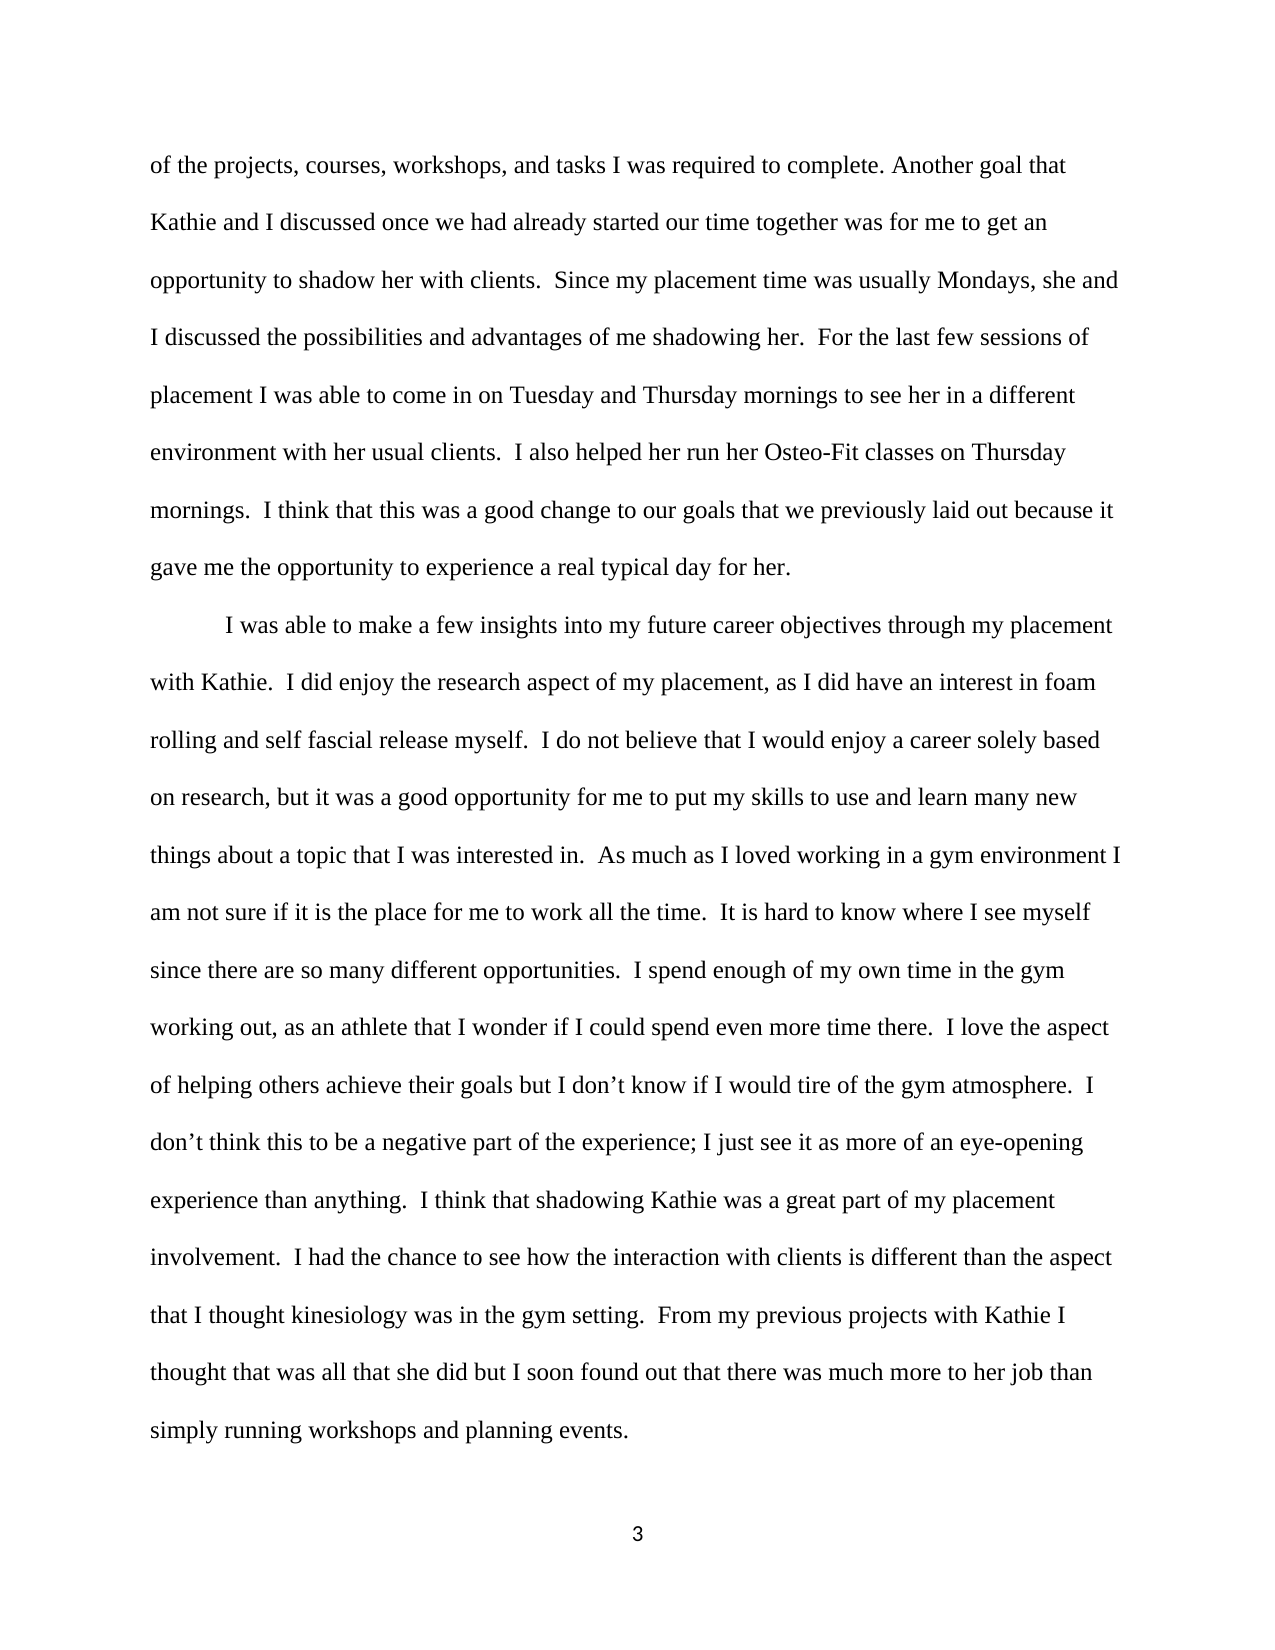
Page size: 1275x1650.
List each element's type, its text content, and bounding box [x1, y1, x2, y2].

text I was able to make a few insights into my future career objectives through my placement with Kathie. I did enjoy the research aspect of my placement, as I did have an interest in foam rolling and self fascial release myself. I do not believe that I would enjoy a career solely based on research, but it was a good opportunity for me to put my skills to use and learn many new things about a topic that I was interested in. As much as I loved working in a gym environment I am not sure if it is the place for me to work all the time. It is hard to know where I see myself since there are so many different opportunities. I spend enough of my own time in the gym working out, as an athlete that I wonder if I could spend even more time there. I love the aspect of helping others achieve their goals but I don’t know if I would tire of the gym atmosphere. I don’t think this to be a negative part of the experience; I just see it as more of an eye-opening experience than anything. I think that shadowing Kathie was a great part of my placement involvement. I had the chance to see how the interaction with clients is different than the aspect that I thought kinesiology was in the gym setting. From my previous projects with Kathie I thought that was all that she did but I soon found out that there was much more to her job than simply running workshops and planning events. [150, 610, 1125, 1444]
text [150, 150, 1125, 581]
